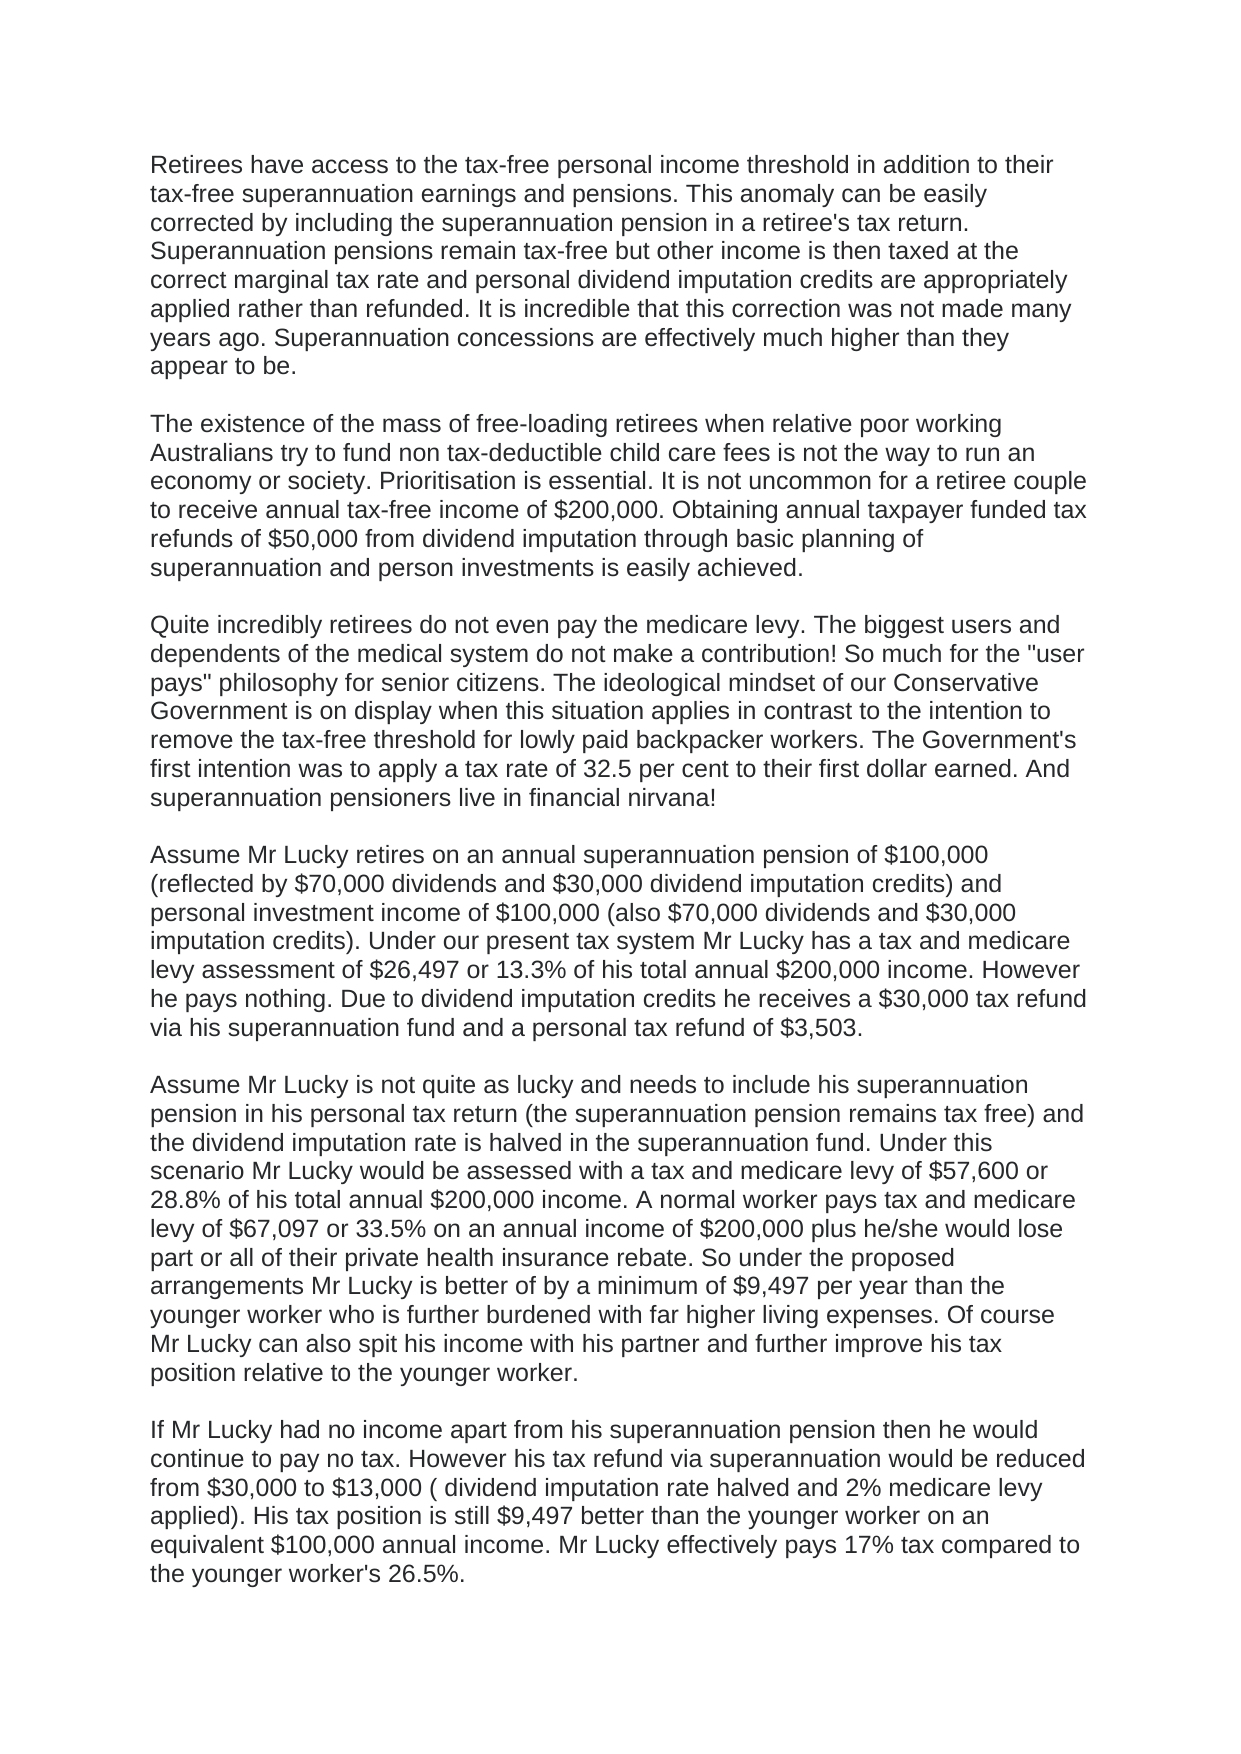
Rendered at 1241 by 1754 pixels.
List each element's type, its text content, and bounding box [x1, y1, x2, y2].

text Quite incredibly retirees do not even pay the medicare levy. The biggest users and dependents of the medical system do not make a contribution! So much for the "user pays" philosophy for senior citizens. The ideological mindset of our Conservative Government is on display when this situation applies in contrast to the intention to remove the tax-free threshold for lowly paid backpacker workers. The Government's first intention was to apply a tax rate of 32.5 per cent to their first dollar earned. And superannuation pensioners live in financial nirvana! [150, 610, 1090, 811]
text Assume Mr Lucky is not quite as lucky and needs to include his superannuation pension in his personal tax return (the superannuation pension remains tax free) and the dividend imputation rate is halved in the superannuation fund. Under this scenario Mr Lucky would be assessed with a tax and medicare levy of $57,600 or 28.8% of his total annual $200,000 income. A normal worker pays tax and medicare levy of $67,097 or 33.5% on an annual income of $200,000 plus he/she would lose part or all of their private health insurance rebate. So under the proposed arrangements Mr Lucky is better of by a minimum of $9,497 per year than the younger worker who is further burdened with far higher living expenses. Of course Mr Lucky can also spit his income with his partner and further improve his tax position relative to the younger worker. [150, 1070, 1090, 1386]
text If Mr Lucky had no income apart from his superannuation pension then he would continue to pay no tax. However his tax refund via superannuation would be reduced from $30,000 to $13,000 ( dividend imputation rate halved and 2% medicare levy applied). His tax position is still $9,497 better than the younger worker on an equivalent $100,000 annual income. Mr Lucky effectively pays 17% tax compared to the younger worker's 26.5%. [150, 1415, 1090, 1587]
text Retirees have access to the tax-free personal income threshold in addition to their tax-free superannuation earnings and pensions. This anomaly can be easily corrected by including the superannuation pension in a retiree's tax return. Superannuation pensions remain tax-free but other income is then taxed at the correct marginal tax rate and personal dividend imputation credits are appropriately applied rather than refunded. It is incredible that this correction was not made many years ago. Superannuation concessions are effectively much higher than they appear to be. [150, 150, 1090, 380]
text The existence of the mass of free-loading retirees when relative poor working Australians try to fund non tax-deductible child care fees is not the way to run an economy or society. Prioritisation is essential. It is not uncommon for a retiree couple to receive annual tax-free income of $200,000. Obtaining annual taxpayer funded tax refunds of $50,000 from dividend imputation through basic planning of superannuation and person investments is easily achieved. [150, 409, 1090, 581]
text Assume Mr Lucky retires on an annual superannuation pension of $100,000 (reflected by $70,000 dividends and $30,000 dividend imputation credits) and personal investment income of $100,000 (also $70,000 dividends and $30,000 imputation credits). Under our present tax system Mr Lucky has a tax and medicare levy assessment of $26,497 or 13.3% of his total annual $200,000 income. However he pays nothing. Due to dividend imputation credits he receives a $30,000 tax refund via his superannuation fund and a personal tax refund of $3,503. [150, 840, 1090, 1041]
